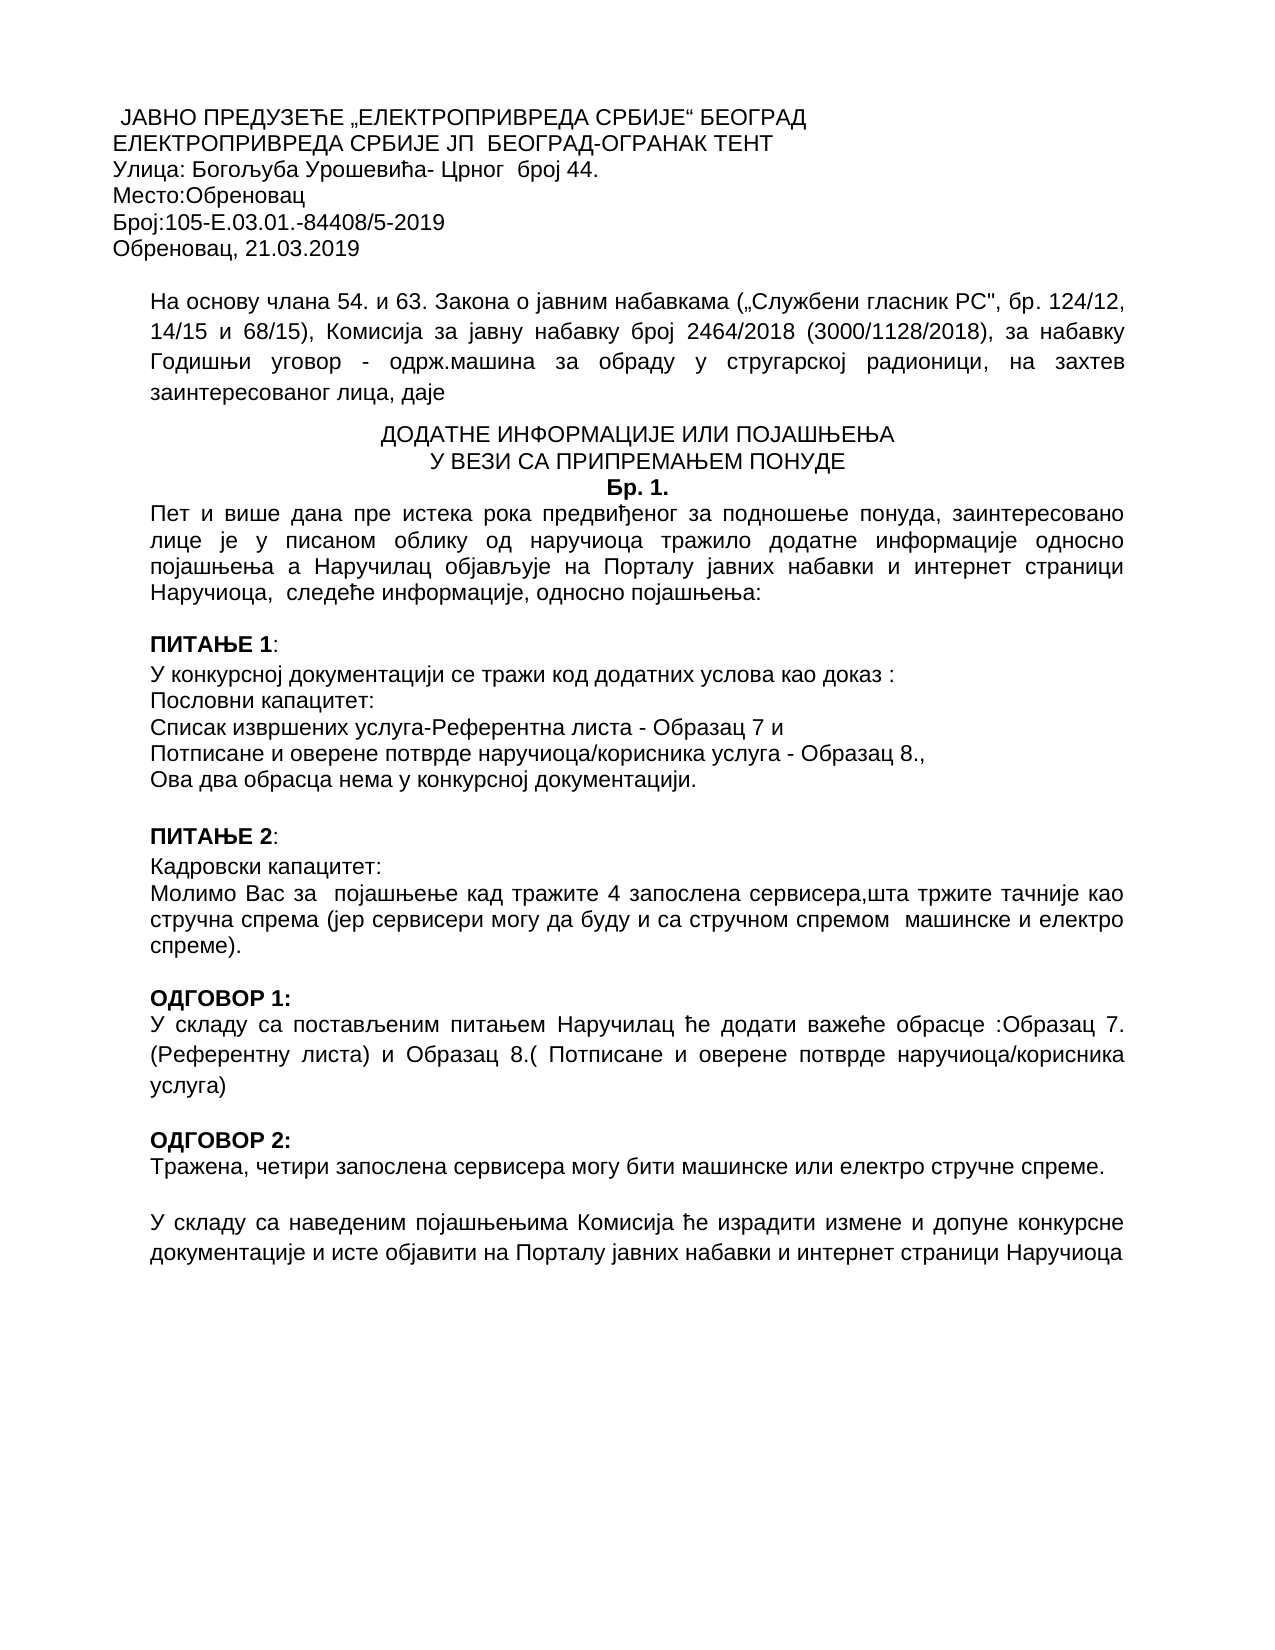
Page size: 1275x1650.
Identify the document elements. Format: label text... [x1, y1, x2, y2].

text У ВЕЗИ СА ПРИПРЕМАЊЕМ ПОНУДЕ [150, 448, 1125, 474]
text ДОДАТНЕ ИНФОРМАЦИЈЕ ИЛИ ПОЈАШЊЕЊА [150, 421, 1125, 448]
text Тражена, четири запослена сервисера могу бити машинске или електро стручне спреме. [150, 1153, 1125, 1179]
text У складу са постављеним питањем Наручилац ће додати важеће обрасце :Образац 7.(Референтну листа) и Образац 8.( Потписане и оверене потврде наручиоца/корисника услуга) [150, 1011, 1125, 1098]
text ПИТАЊЕ 2: [150, 823, 1125, 849]
text Улица: Богољуба Урошевића- Црног број 44. [112, 156, 1125, 182]
text Потписане и оверене потврде наручиоца/корисника услуга - Образац 8., [150, 740, 1125, 766]
text Обреновац, 21.03.2019 [112, 235, 1127, 262]
text На основу члана 54. и 63. Закона о јавним набавкама („Службeни глaсник РС", бр. 124/12, 14/15 и 68/15), Комисија за јавну набавку број 2464/2018 (3000/1128/2018), за набавку Годишњи уговор - одрж.машина за обраду у стругарској радионици, на захтев заинтересованог лица, даје [150, 288, 1125, 405]
text Пет и више дана пре истека рока предвиђеног за подношење понуда, заинтересовано лице је у писаном облику од наручиоца тражило додатне информације односно појашњења а Наручилац објављује на Порталу јавних набавки и интернет страници Наручиоца, следеће информације, односно појашњења: [150, 500, 1125, 606]
text Број:105-Е.03.01.-84408/5-2019 [112, 209, 1127, 235]
text У складу са наведеним појашњењима Комисија ће израдити измене и допуне конкурсне документације и исте објавити на Порталу јавних набавки и интернет страници Наручиоца [150, 1208, 1125, 1265]
text ОДГОВОР 1: [150, 985, 1125, 1011]
text ЕЛЕКТРОПРИВРЕДА СРБИЈЕ ЈП БЕОГРАД-ОГРАНАК ТЕНТ [112, 130, 1127, 156]
text ОДГОВОР 2: [150, 1127, 1125, 1153]
text Кадровски капацитет: [150, 853, 1125, 879]
text Ова два обрасца нема у конкурсној документацији. [150, 766, 1125, 793]
text Молимо Вас за појашњење кад тражите 4 запослена сервисера,шта тржите тачније као стручна спрема (јер сервисери могу да буду и са стручном спремом машинске и електро спреме). [150, 879, 1125, 958]
text Место:Обреновац [112, 182, 1127, 209]
text Пословни капацитет: [150, 687, 1125, 714]
text Списак извршених услуга-Референтна листа - Образац 7 и [150, 714, 1125, 740]
text ПИТАЊЕ 1: [150, 631, 1125, 657]
text Бр. 1. [150, 474, 1125, 500]
text ЈАВНО ПРЕДУЗЕЋЕ „ЕЛЕКТРОПРИВРЕДА СРБИЈЕ“ БЕОГРАД [120, 103, 1125, 130]
text У конкурсној документацији се тражи код додатних услова као доказ : [150, 661, 1125, 687]
